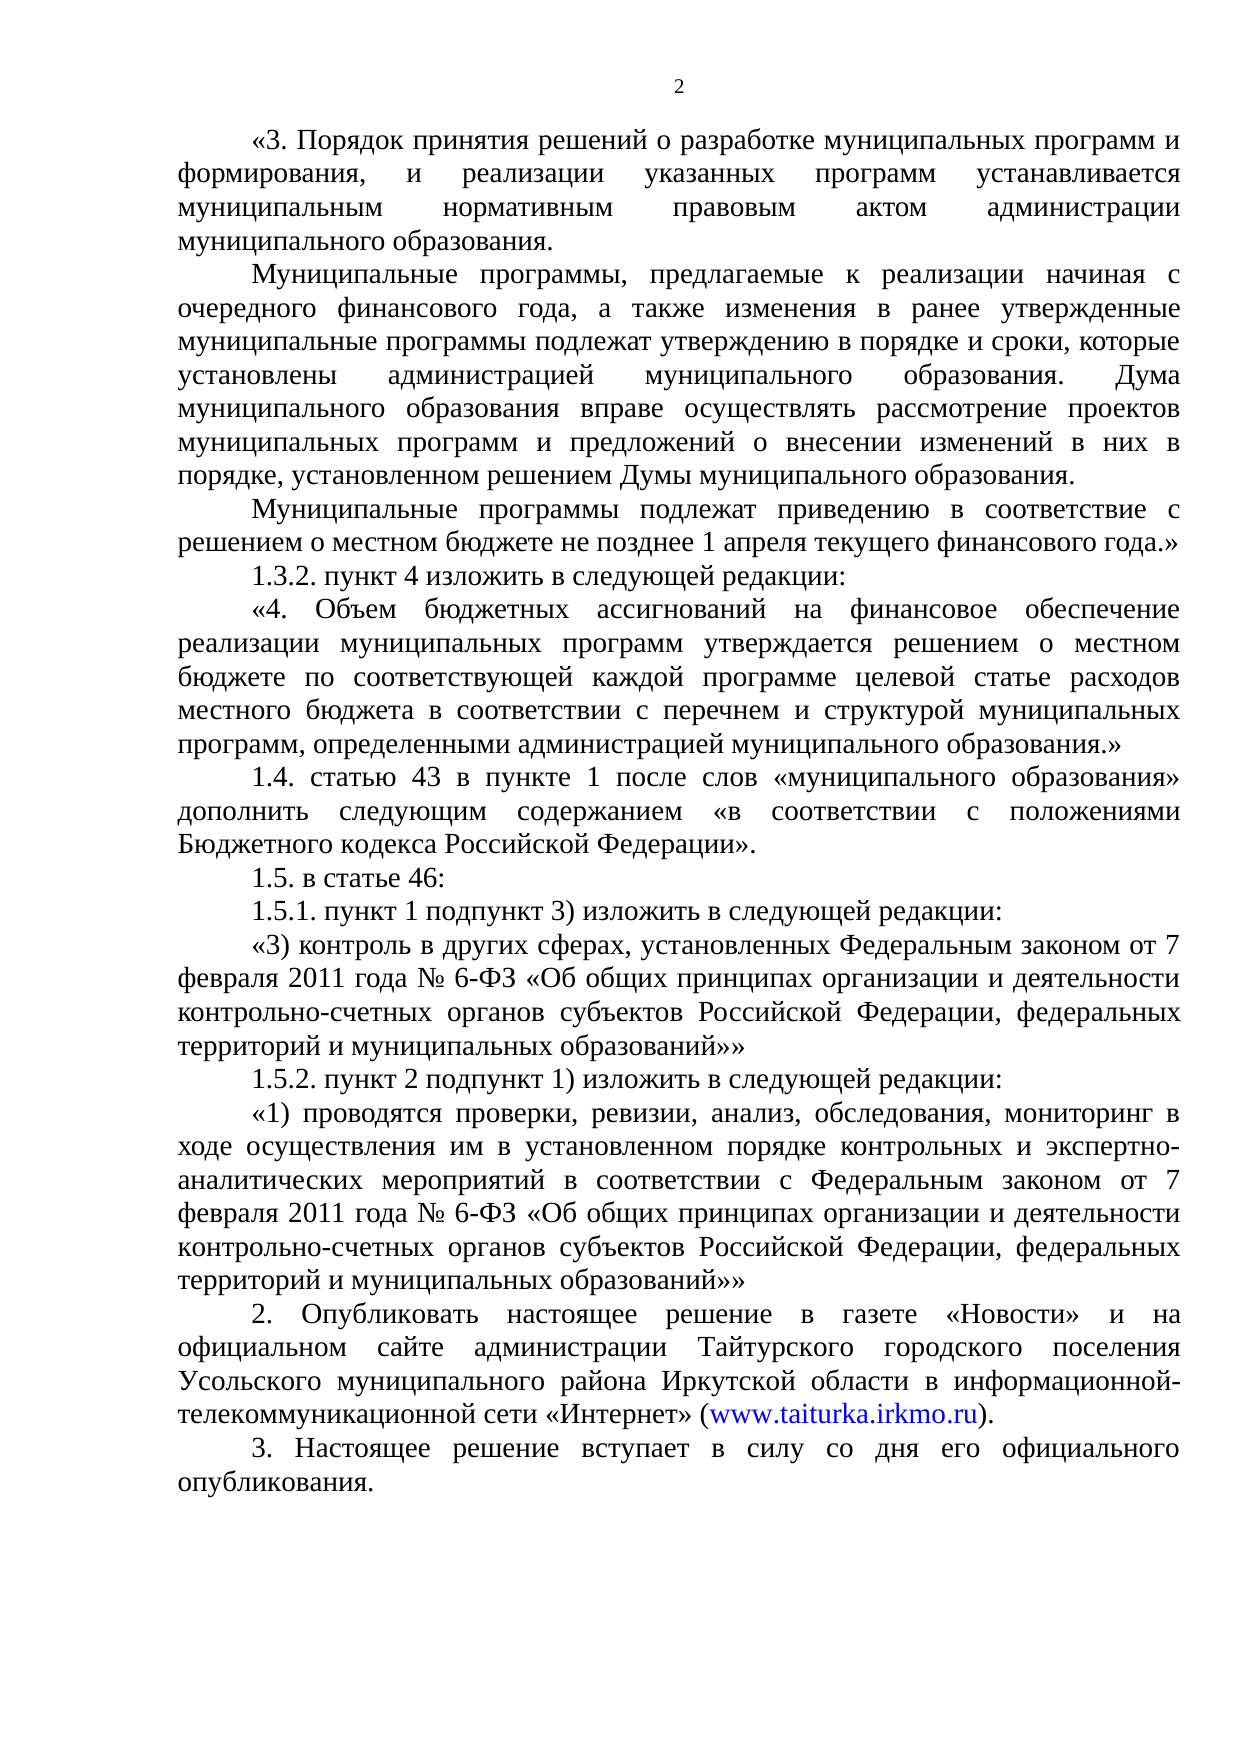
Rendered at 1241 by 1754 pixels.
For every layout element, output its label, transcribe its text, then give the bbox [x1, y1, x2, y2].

text 1.3.2. пункт 4 изложить в следующей редакции: [177, 558, 1181, 592]
text «4. Объем бюджетных ассигнований на финансовое обеспечение реализации муниципальных программ утверждается решением о местном бюджете по соответствующей каждой программе целевой статье расходов местного бюджета в соответствии с перечнем и структурой муниципальных программ, определенными администрацией муниципального образования.» [177, 592, 1181, 759]
text 1.4. статью 43 в пункте 1 после слов «муниципального образования» дополнить следующим содержанием «в соответствии с положениями Бюджетного кодекса Российской Федерации». [177, 759, 1181, 860]
text Муниципальные программы, предлагаемые к реализации начиная с очередного финансового года, а также изменения в ранее утвержденные муниципальные программы подлежат утверждению в порядке и сроки, которые установлены администрацией муниципального образования. Дума муниципального образования вправе осуществлять рассмотрение проектов муниципальных программ и предложений о внесении изменений в них в порядке, установленном решением Думы муниципального образования. [177, 256, 1181, 491]
text Муниципальные программы подлежат приведению в соответствие с решением о местном бюджете не позднее 1 апреля текущего финансового года.» [177, 491, 1181, 558]
text «3) контроль в других сферах, установленных Федеральным законом от 7 февраля 2011 года № 6-ФЗ «Об общих принципах организации и деятельности контрольно-счетных органов субъектов Российской Федерации, федеральных территорий и муниципальных образований»» [177, 927, 1181, 1061]
text 1.5.1. пункт 1 подпункт 3) изложить в следующей редакции: [177, 893, 1181, 927]
text 3. Настоящее решение вступает в силу со дня его официального опубликования. [177, 1430, 1181, 1497]
text «3. Порядок принятия решений о разработке муниципальных программ и формирования, и реализации указанных программ устанавливается муниципальным нормативным правовым актом администрации муниципального образования. [177, 122, 1181, 256]
text 1.5. в статье 46: [177, 860, 1181, 893]
text 1.5.2. пункт 2 подпункт 1) изложить в следующей редакции: [177, 1061, 1181, 1095]
text «1) проводятся проверки, ревизии, анализ, обследования, мониторинг в ходе осуществления им в установленном порядке контрольных и экспертно-аналитических мероприятий в соответствии с Федеральным законом от 7 февраля 2011 года № 6-ФЗ «Об общих принципах организации и деятельности контрольно-счетных органов субъектов Российской Федерации, федеральных территорий и муниципальных образований»» [177, 1095, 1181, 1296]
text 2. Опубликовать настоящее решение в газете «Новости» и на официальном сайте администрации Тайтурского городского поселения Усольского муниципального района Иркутской области в информационной-телекоммуникационной сети «Интернет» (www.taiturka.irkmo.ru). [177, 1296, 1181, 1430]
